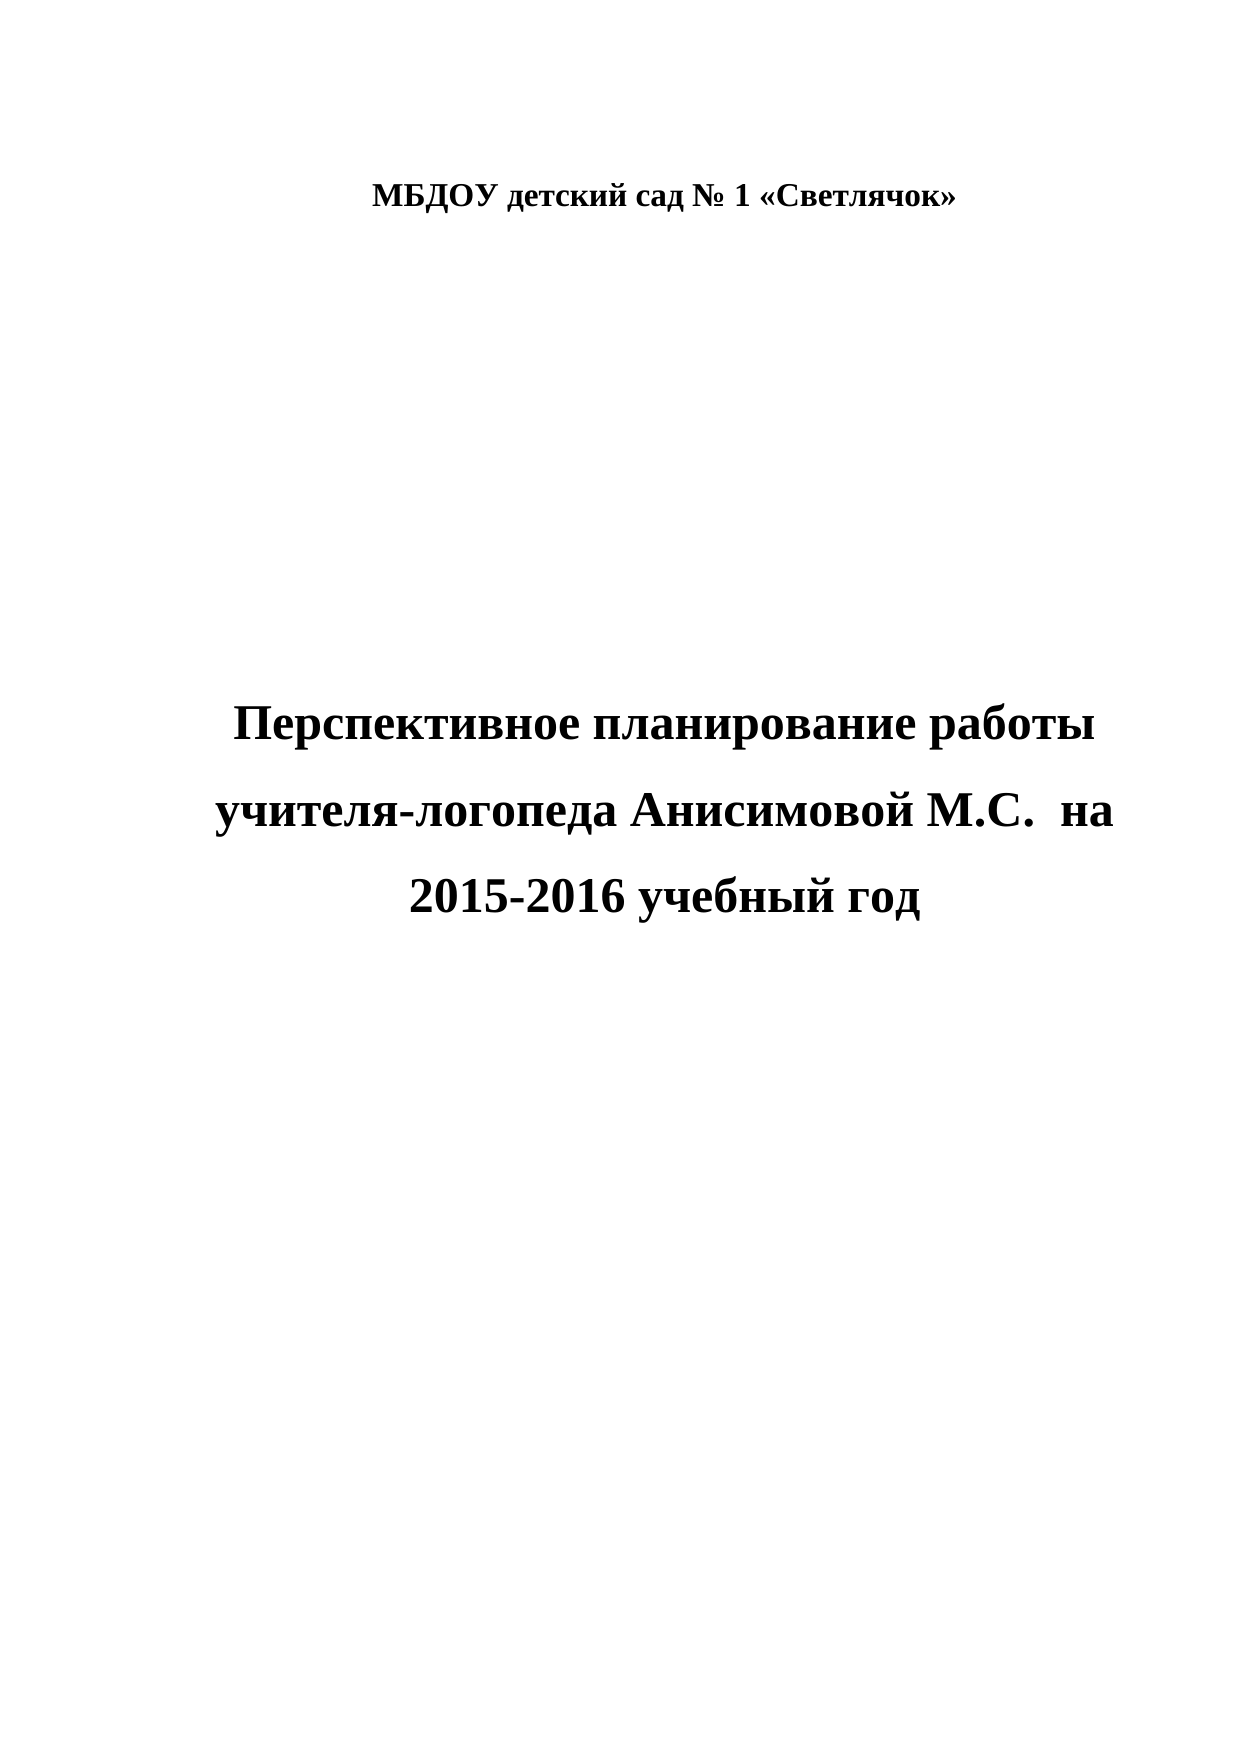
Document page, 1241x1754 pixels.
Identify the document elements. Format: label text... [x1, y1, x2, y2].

text Перспективное планирование работы учителя-логопеда Анисимовой М.С. на 2015-2016 учебный год [177, 693, 1152, 923]
text МБДОУ детский сад № 1 «Светлячок» [177, 176, 1152, 214]
